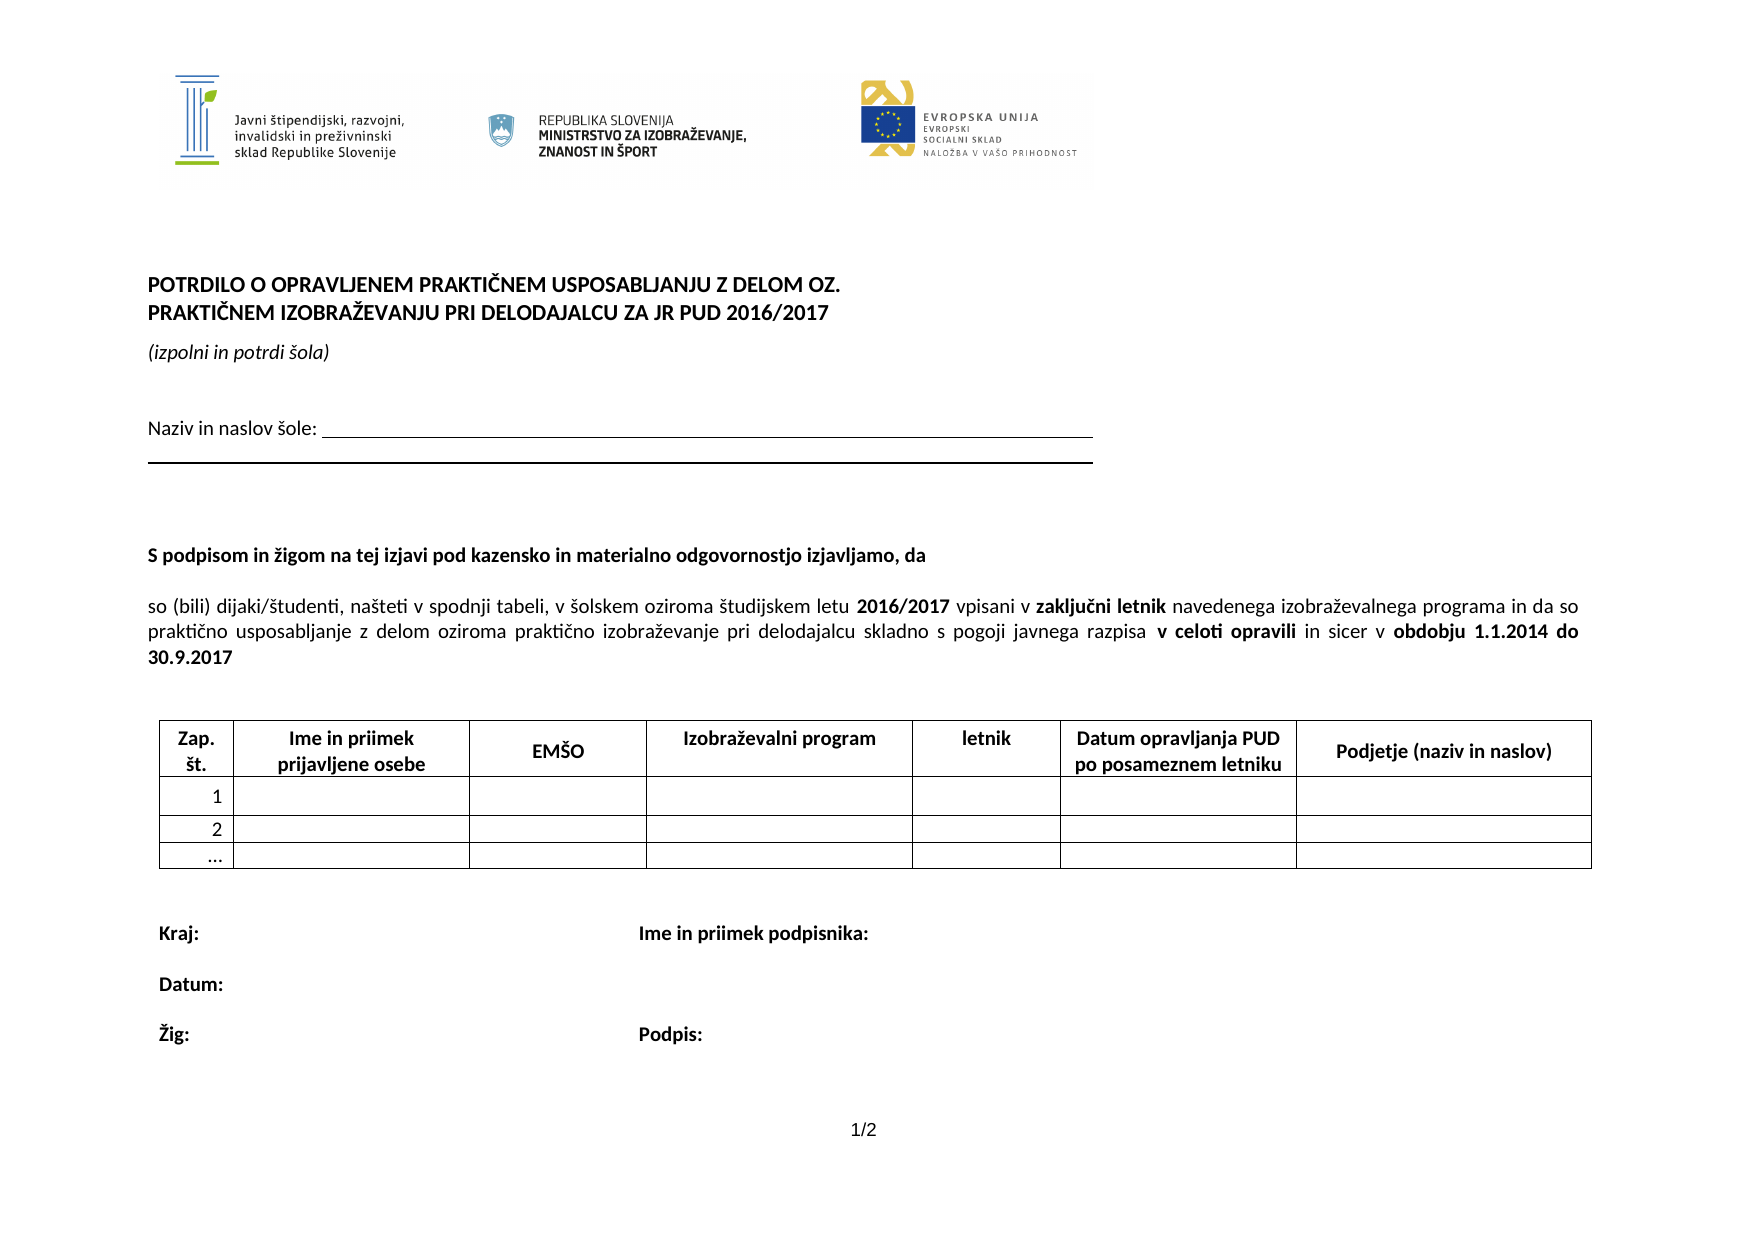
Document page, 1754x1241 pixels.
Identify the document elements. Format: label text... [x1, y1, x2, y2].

table_cell [1297, 777, 1591, 815]
table_header EMŠO [470, 721, 646, 776]
text Potrdilo o opravljenem praktičnem usposabljanju z delom oz. [148, 270, 1579, 298]
table_header Datum opravljanja PUD po posameznem letniku [1061, 721, 1296, 776]
table_cell [1297, 816, 1591, 842]
table_cell [913, 777, 1060, 815]
table_cell Podpis: [628, 996, 1107, 1047]
table_header Izobraževalni program [647, 721, 912, 776]
table_cell [470, 843, 646, 868]
text S podpisom in žigom na tej izjavi pod kazensko in materialno odgovornostjo izjavljamo, da [148, 542, 1579, 568]
table_header Kraj: Datum: [148, 920, 627, 996]
table_header Zap. št. [160, 721, 233, 776]
table_header Ime in priimek podpisnika: [628, 920, 1107, 996]
table_cell 2 [160, 816, 233, 842]
table_cell 1 [160, 777, 233, 815]
table_cell [234, 777, 469, 815]
picture [159, 73, 1094, 190]
table_cell [234, 843, 469, 868]
table_cell [470, 777, 646, 815]
table_cell [647, 816, 912, 842]
table_cell [647, 777, 912, 815]
text praktičnem izobraževanju pri delodajalcu za Jr pud 2016/2017 [148, 298, 1579, 326]
table_cell [1061, 843, 1296, 868]
text so (bili) dijaki/študenti, našteti v spodnji tabeli, v šolskem oziroma študijskem letu 2016/2017 vpisani v zaključni letnik navedenega izobraževalnega programa in da so praktično usposabljanje z delom oziroma praktično izobraževanje pri delodajalcu skladno s pogoji javnega razpisa v celoti opravili in sicer v obdobju 1.1.2014 do 30.9.2017 [148, 593, 1579, 669]
table_header letnik [913, 721, 1060, 776]
text Naziv in naslov šole: [148, 415, 1579, 517]
table_header Podjetje (naziv in naslov) [1297, 721, 1591, 776]
table_header Ime in priimek prijavljene osebe [234, 721, 469, 776]
table_cell Žig: [148, 996, 627, 1047]
table_cell [647, 843, 912, 868]
table_cell [913, 816, 1060, 842]
table_cell [1061, 777, 1296, 815]
table_cell … [160, 843, 233, 868]
text (izpolni in potrdi šola) [148, 339, 1579, 364]
table_cell [470, 816, 646, 842]
table_cell [913, 843, 1060, 868]
table_cell [1061, 816, 1296, 842]
table_cell [1297, 843, 1591, 868]
table_cell [234, 816, 469, 842]
